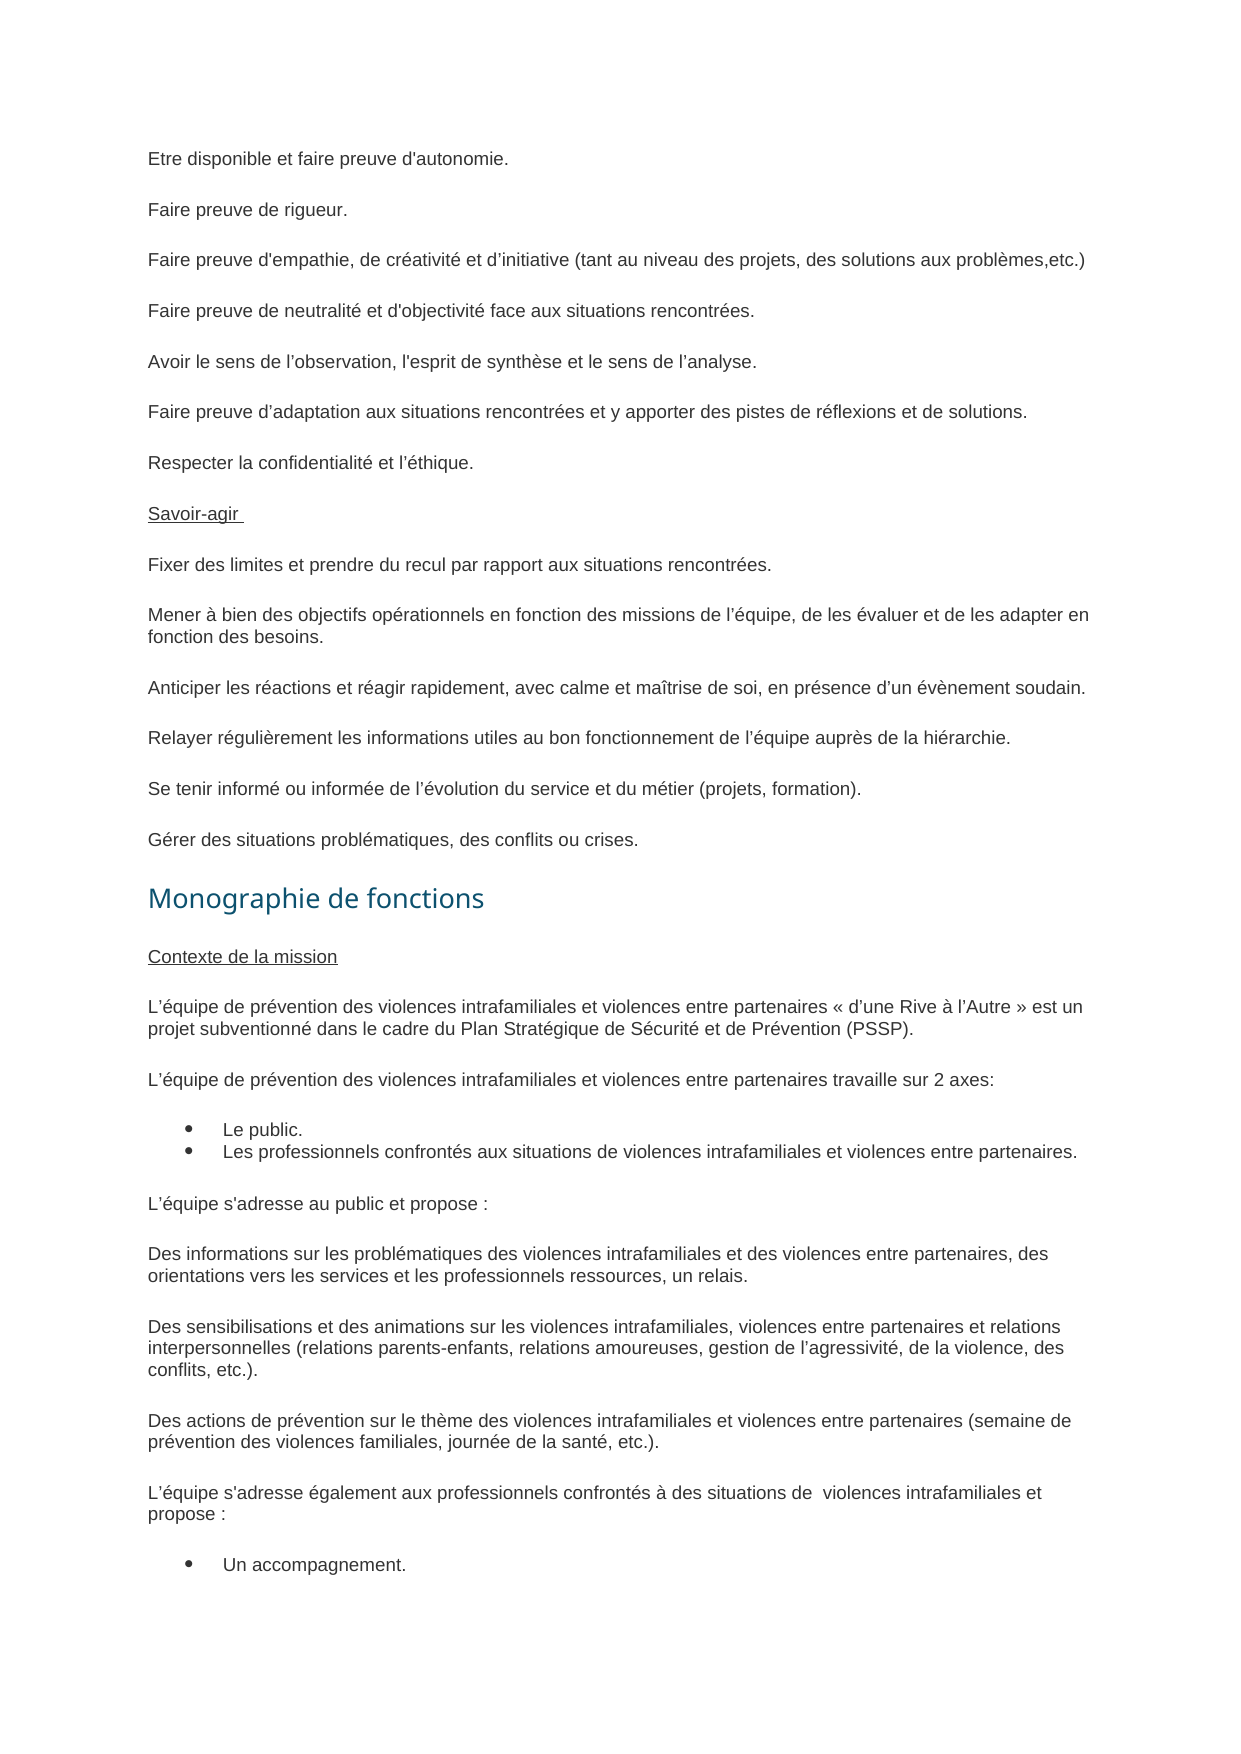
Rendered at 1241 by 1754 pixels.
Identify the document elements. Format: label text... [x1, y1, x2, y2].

text Faire preuve de neutralité et d'objectivité face aux situations rencontrées. [148, 300, 1093, 321]
text L’équipe s'adresse au public et propose : [148, 1192, 1093, 1214]
text Se tenir informé ou informée de l’évolution du service et du métier (projets, formation). [148, 778, 1093, 799]
text Fixer des limites et prendre du recul par rapport aux situations rencontrées. [148, 553, 1093, 575]
text Savoir-agir [148, 503, 1093, 524]
text Monographie de fonctions [148, 879, 1093, 916]
text L’équipe de prévention des violences intrafamiliales et violences entre partenaires « d’une Rive à l’Autre » est un projet subventionné dans le cadre du Plan Stratégique de Sécurité et de Prévention (PSSP). [148, 996, 1093, 1039]
text Relayer régulièrement les informations utiles au bon fonctionnement de l’équipe auprès de la hiérarchie. [148, 727, 1093, 749]
text Respecter la confidentialité et l’éthique. [148, 452, 1093, 473]
text Des sensibilisations et des animations sur les violences intrafamiliales, violences entre partenaires et relations interpersonnelles (relations parents-enfants, relations amoureuses, gestion de l’agressivité, de la violence, des conflits, etc.). [148, 1316, 1093, 1380]
text Faire preuve de rigueur. [148, 198, 1093, 220]
text Anticiper les réactions et réagir rapidement, avec calme et maîtrise de soi, en présence d’un évènement soudain. [148, 676, 1093, 698]
text Des informations sur les problématiques des violences intrafamiliales et des violences entre partenaires, des orientations vers les services et les professionnels ressources, un relais. [148, 1243, 1093, 1286]
text Etre disponible et faire preuve d'autonomie. [148, 148, 1093, 169]
text Des actions de prévention sur le thème des violences intrafamiliales et violences entre partenaires (semaine de prévention des violences familiales, journée de la santé, etc.). [148, 1409, 1093, 1452]
text Contexte de la mission [148, 945, 1093, 967]
text L’équipe de prévention des violences intrafamiliales et violences entre partenaires travaille sur 2 axes: [148, 1068, 1093, 1090]
text Avoir le sens de l’observation, l'esprit de synthèse et le sens de l’analyse. [148, 351, 1093, 372]
list Un accompagnement. [185, 1554, 1093, 1576]
list Les professionnels confrontés aux situations de violences intrafamiliales et violences entre partenaires. [185, 1141, 1093, 1163]
text Faire preuve d’adaptation aux situations rencontrées et y apporter des pistes de réflexions et de solutions. [148, 401, 1093, 423]
list Le public. [185, 1119, 1093, 1141]
text Gérer des situations problématiques, des conflits ou crises. [148, 829, 1093, 850]
text L’équipe s'adresse également aux professionnels confrontés à des situations de violences intrafamiliales et propose : [148, 1482, 1093, 1525]
text Mener à bien des objectifs opérationnels en fonction des missions de l’équipe, de les évaluer et de les adapter en fonction des besoins. [148, 604, 1093, 647]
text Faire preuve d'empathie, de créativité et d’initiative (tant au niveau des projets, des solutions aux problèmes,etc.) [148, 249, 1093, 271]
